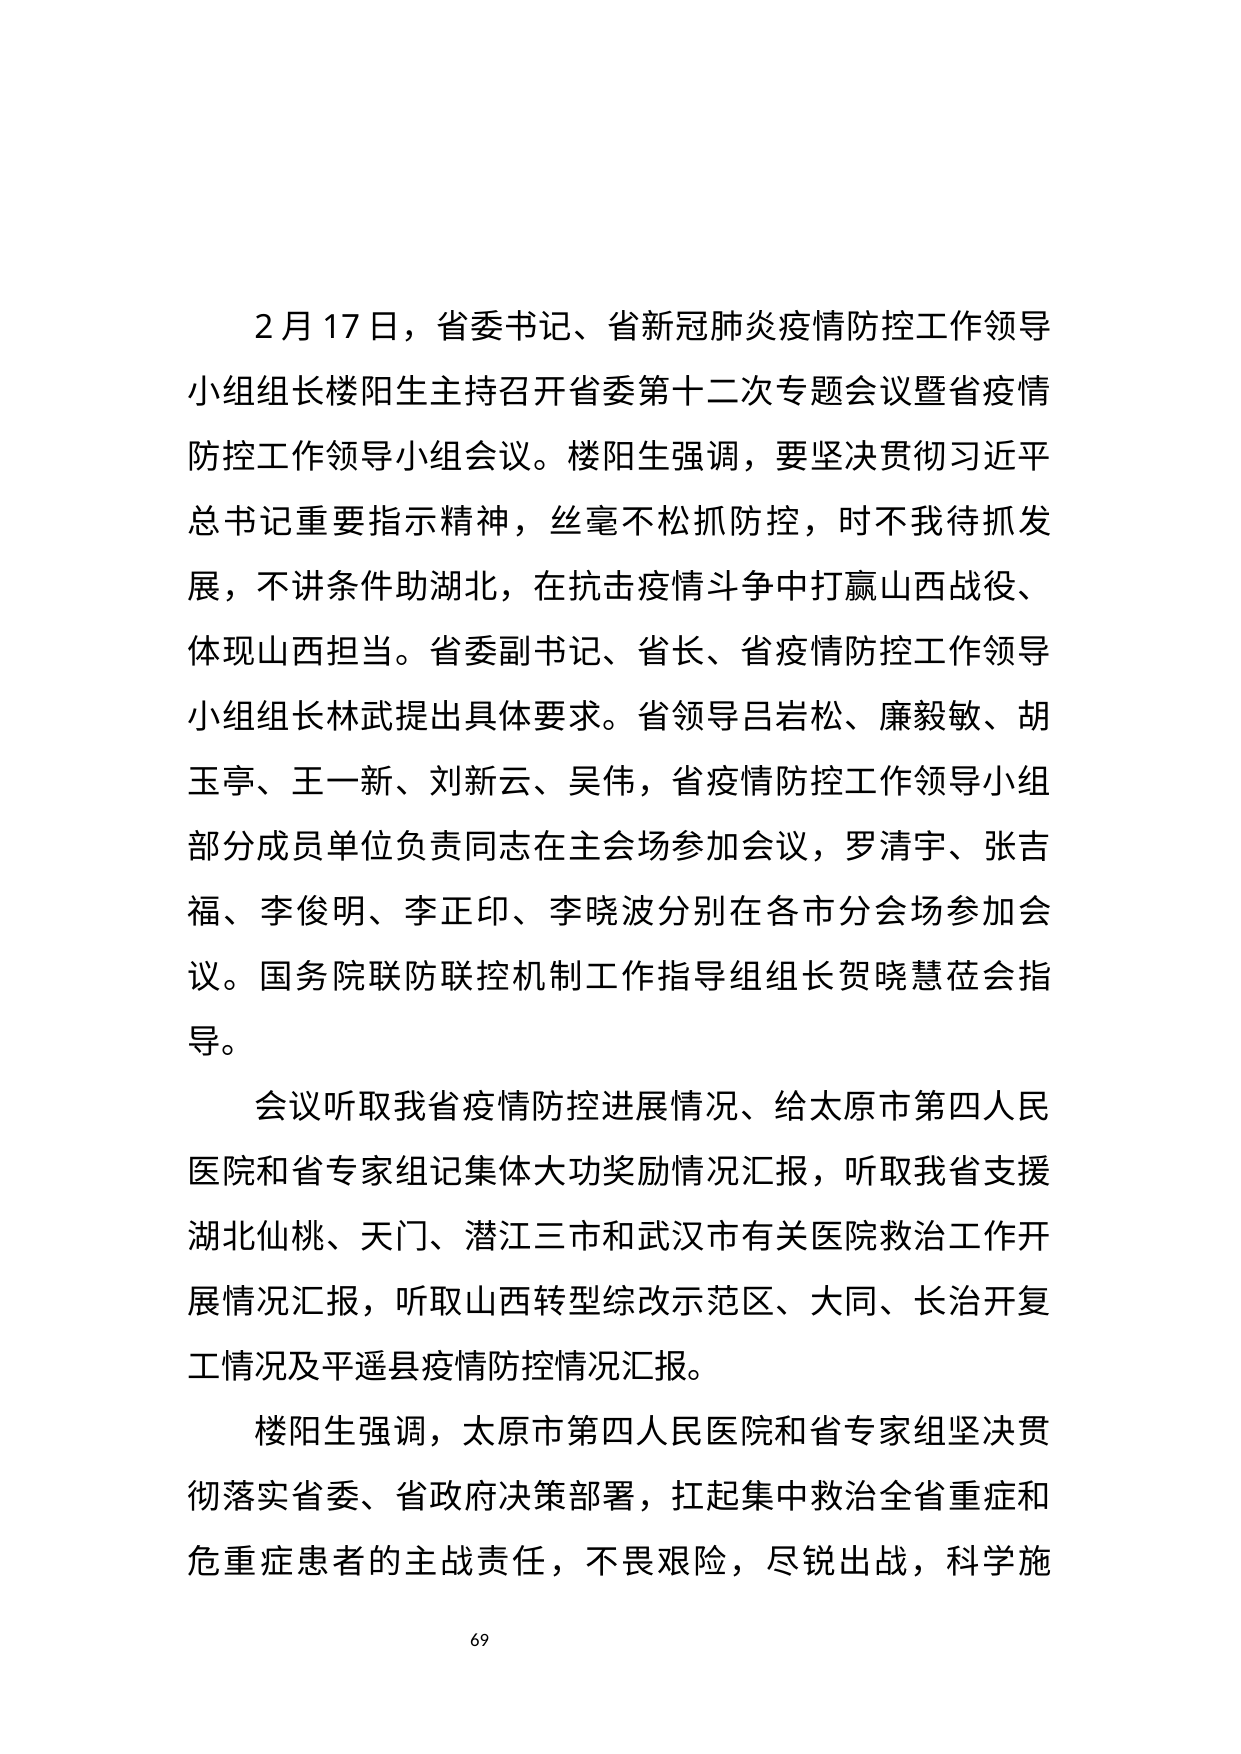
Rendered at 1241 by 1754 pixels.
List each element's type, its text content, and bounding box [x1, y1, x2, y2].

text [187, 1397, 1053, 1592]
text 2月17日，省委书记、省新冠肺炎疫情防控工作领导小组组长楼阳生主持召开省委第十二次专题会议暨省疫情防控工作领导小组会议。楼阳生强调，要坚决贯彻习近平总书记重要指示精神，丝毫不松抓防控，时不我待抓发展，不讲条件助湖北，在抗击疫情斗争中打赢山西战役、体现山西担当。省委副书记、省长、省疫情防控工作领导小组组长林武提出具体要求。省领导吕岩松、廉毅敏、胡玉亭、王一新、刘新云、吴伟，省疫情防控工作领导小组部分成员单位负责同志在主会场参加会议，罗清宇、张吉福、李俊明、李正印、李晓波分别在各市分会场参加会议。国务院联防联控机制工作指导组组长贺晓慧莅会指导。 [187, 292, 1053, 1072]
text 会议听取我省疫情防控进展情况、给太原市第四人民医院和省专家组记集体大功奖励情况汇报，听取我省支援湖北仙桃、天门、潜江三市和武汉市有关医院救治工作开展情况汇报，听取山西转型综改示范区、大同、长治开复工情况及平遥县疫情防控情况汇报。 [187, 1072, 1053, 1397]
